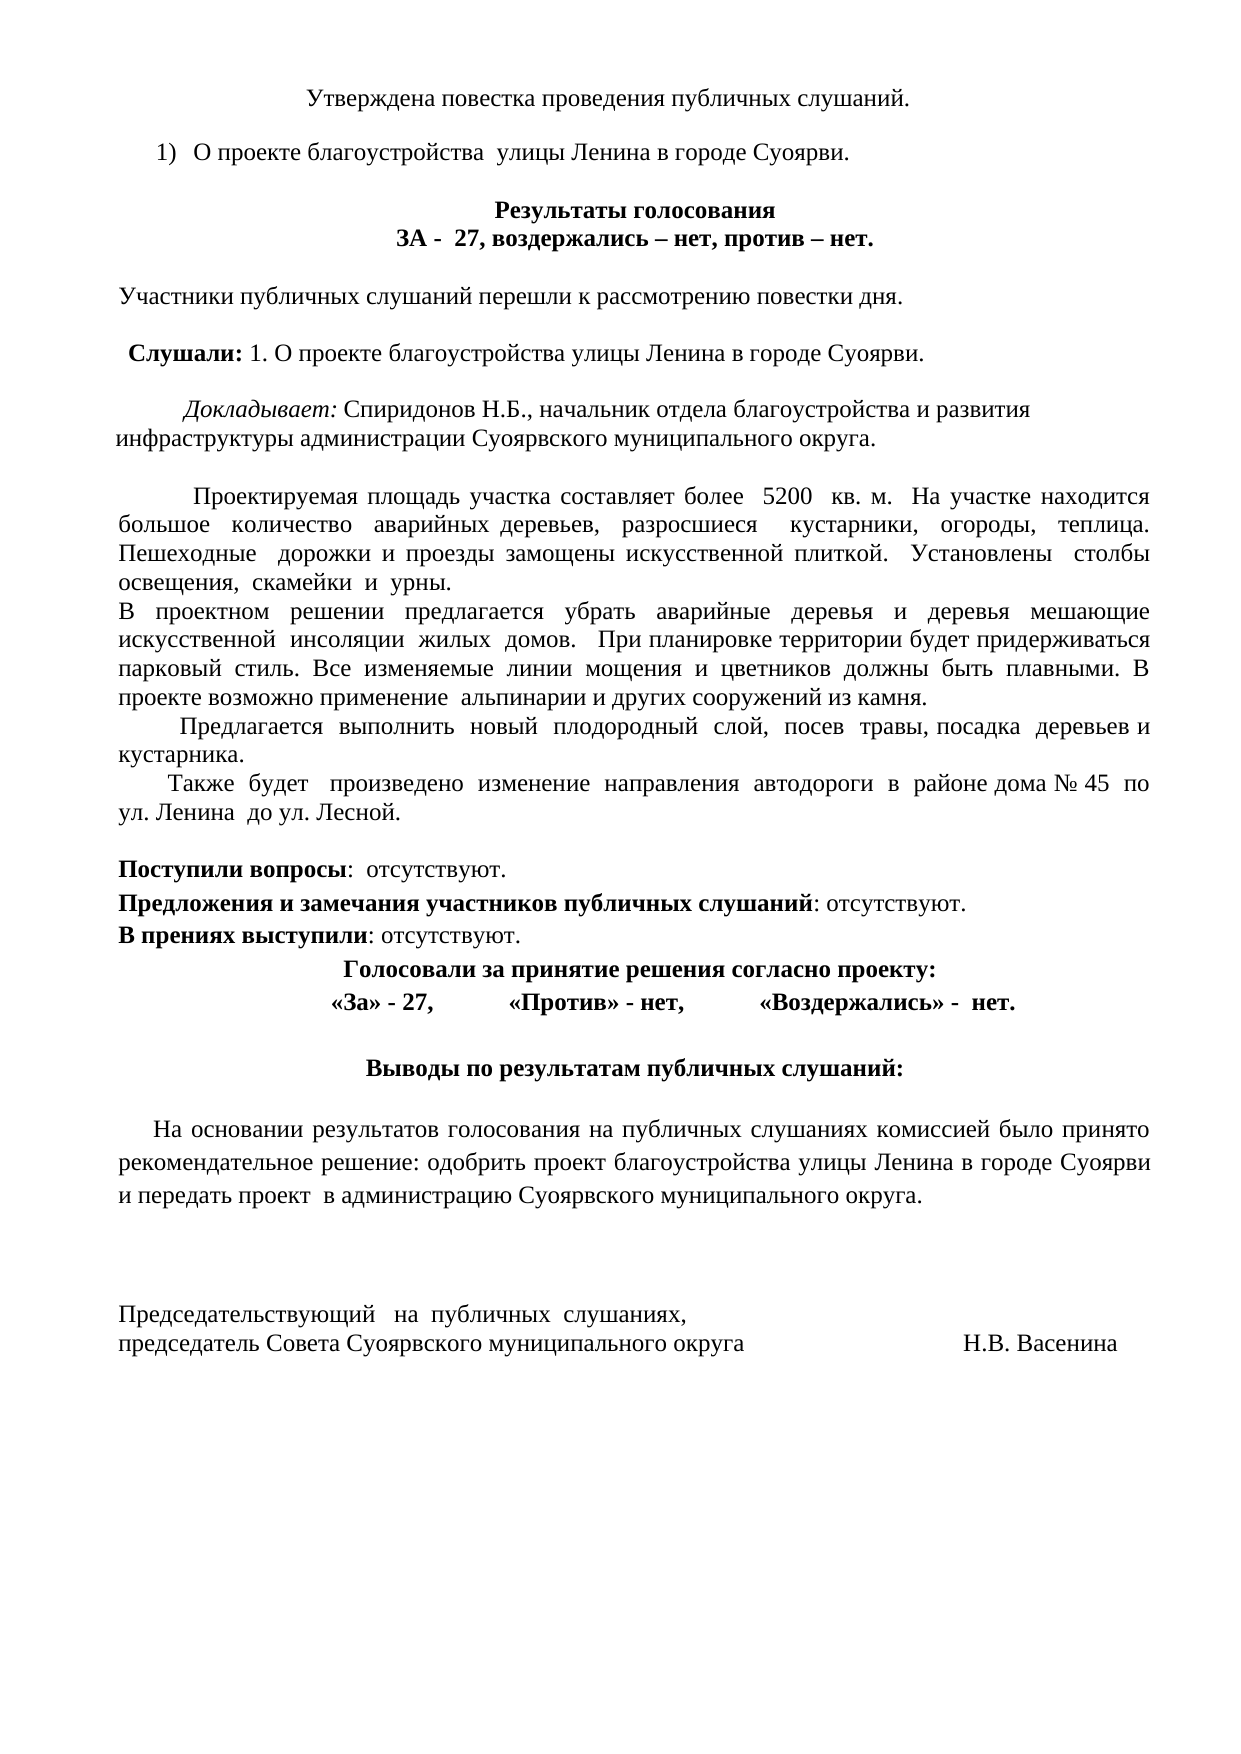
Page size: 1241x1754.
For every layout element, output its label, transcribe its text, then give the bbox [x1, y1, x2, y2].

text «За» - 27, «Против» - нет, «Воздержались» - нет. [118, 987, 1152, 1015]
text Председательствующий на публичных слушаниях, [118, 1299, 1152, 1328]
text Слушали: 1. О проекте благоустройства улицы Ленина в городе Суоярви. [59, 338, 1152, 367]
text Докладывает: Спиридонов Н.Б., начальник отдела благоустройства и развития [59, 394, 1152, 423]
text Результаты голосования [118, 195, 1152, 223]
text Участники публичных слушаний перешли к рассмотрению повестки дня. [118, 281, 1152, 310]
text В прениях выступили: отсутствуют. [118, 921, 1152, 949]
text Утверждена повестка проведения публичных слушаний. [118, 83, 1152, 112]
list О проекте благоустройства улицы Ленина в городе Суоярви. [156, 137, 1152, 166]
text В проектном решении предлагается убрать аварийные деревья и деревья мешающие искусственной инсоляции жилых домов. При планировке территории будет придерживаться парковый стиль. Все изменяемые линии мощения и цветников должны быть плавными. В проекте возможно применение альпинарии и других сооружений из камня. [118, 596, 1152, 711]
text Проектируемая площадь участка составляет более 5200 кв. м. На участке находится большое количество аварийных деревьев, разросшиеся кустарники, огороды, теплица. Пешеходные дорожки и проезды замощены искусственной плиткой. Установлены столбы освещения, скамейки и урны. [118, 481, 1152, 596]
text На основании результатов голосования на публичных слушаниях комиссией было принято рекомендательное решение: одобрить проект благоустройства улицы Ленина в городе Суоярви и передать проект в администрацию Суоярвского муниципального округа. [118, 1114, 1152, 1208]
text председатель Совета Суоярвского муниципального округа Н.В. Васенина [118, 1328, 1152, 1356]
text Выводы по результатам публичных слушаний: [118, 1053, 1152, 1081]
text ЗА - 27, воздержались – нет, против – нет. [118, 223, 1152, 252]
text Голосовали за принятие решения согласно проекту: [118, 954, 1152, 982]
text Предложения и замечания участников публичных слушаний: отсутствуют. [118, 888, 1152, 916]
text Также будет произведено изменение направления автодороги в районе дома № 45 по ул. Ленина до ул. Лесной. [118, 768, 1152, 826]
text инфраструктуры администрации Суоярвского муниципального округа. [59, 423, 1152, 452]
text Предлагается выполнить новый плодородный слой, посев травы, посадка деревьев и кустарника. [118, 711, 1152, 768]
text Поступили вопросы: отсутствуют. [118, 854, 1152, 883]
